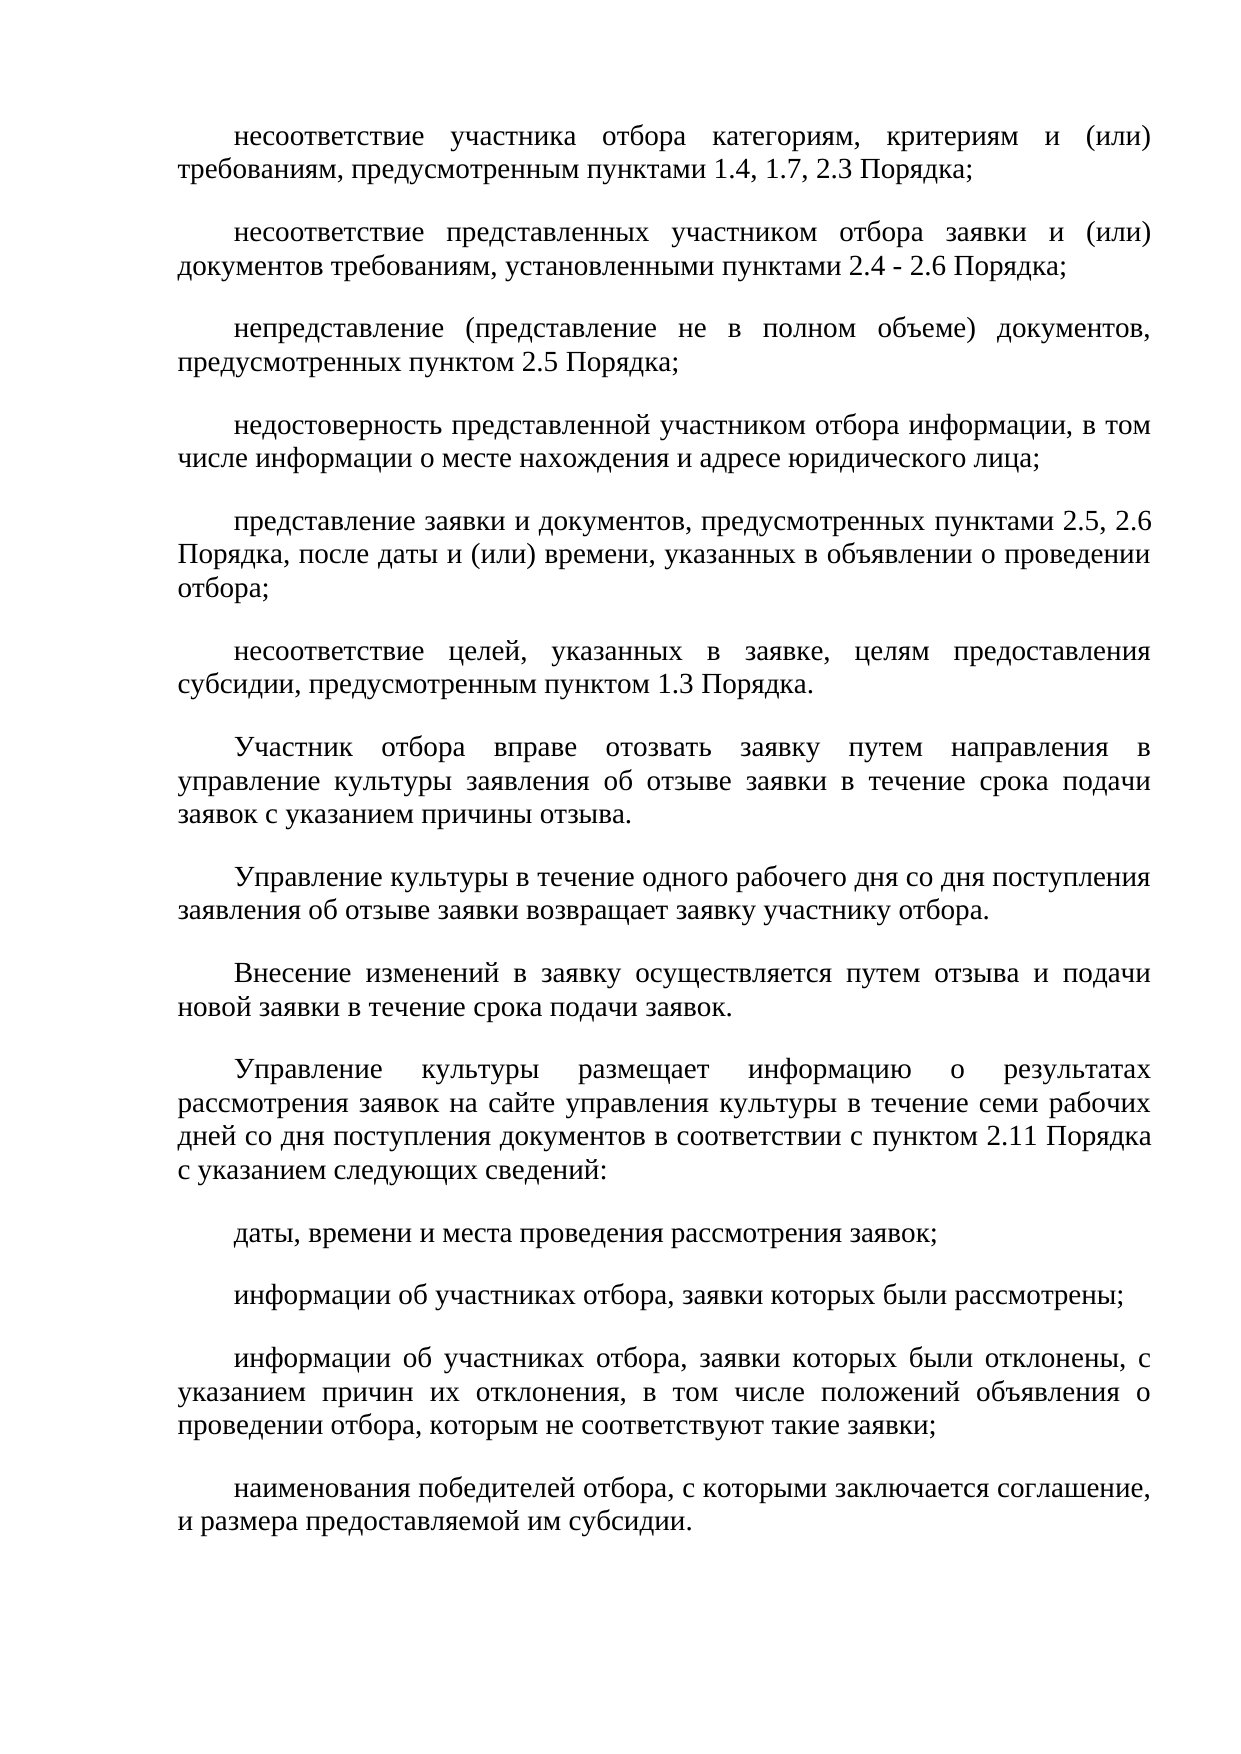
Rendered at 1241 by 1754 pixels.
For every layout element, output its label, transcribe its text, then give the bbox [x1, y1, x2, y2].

text несоответствие целей, указанных в заявке, целям предоставления субсидии, предусмотренным пунктом 1.3 Порядка. [177, 633, 1152, 700]
text Участник отбора вправе отозвать заявку путем направления в управление культуры заявления об отзыве заявки в течение срока подачи заявок с указанием причины отзыва. [177, 729, 1152, 830]
text непредставление (представление не в полном объеме) документов, предусмотренных пунктом 2.5 Порядка; [177, 311, 1152, 378]
text даты, времени и места проведения рассмотрения заявок; [177, 1215, 1152, 1248]
text представление заявки и документов, предусмотренных пунктами 2.5, 2.6 Порядка, после даты и (или) времени, указанных в объявлении о проведении отбора; [177, 503, 1152, 604]
text несоответствие представленных участником отбора заявки и (или) документов требованиям, установленными пунктами 2.4 - 2.6 Порядка; [177, 214, 1152, 281]
text несоответствие участника отбора категориям, критериям и (или) требованиям, предусмотренным пунктами 1.4, 1.7, 2.3 Порядка; [177, 118, 1152, 185]
text наименования победителей отбора, с которыми заключается соглашение, и размера предоставляемой им субсидии. [177, 1470, 1152, 1537]
text Управление культуры в течение одного рабочего дня со дня поступления заявления об отзыве заявки возвращает заявку участнику отбора. [177, 859, 1152, 926]
text Управление культуры размещает информацию о результатах рассмотрения заявок на сайте управления культуры в течение семи рабочих дней со дня поступления документов в соответствии с пунктом 2.11 Порядка с указанием следующих сведений: [177, 1051, 1152, 1186]
text Внесение изменений в заявку осуществляется путем отзыва и подачи новой заявки в течение срока подачи заявок. [177, 955, 1152, 1022]
text информации об участниках отбора, заявки которых были рассмотрены; [177, 1277, 1152, 1311]
text информации об участниках отбора, заявки которых были отклонены, с указанием причин их отклонения, в том числе положений объявления о проведении отбора, которым не соответствуют такие заявки; [177, 1340, 1152, 1441]
text недостоверность представленной участником отбора информации, в том числе информации о месте нахождения и адресе юридического лица; [177, 407, 1152, 474]
